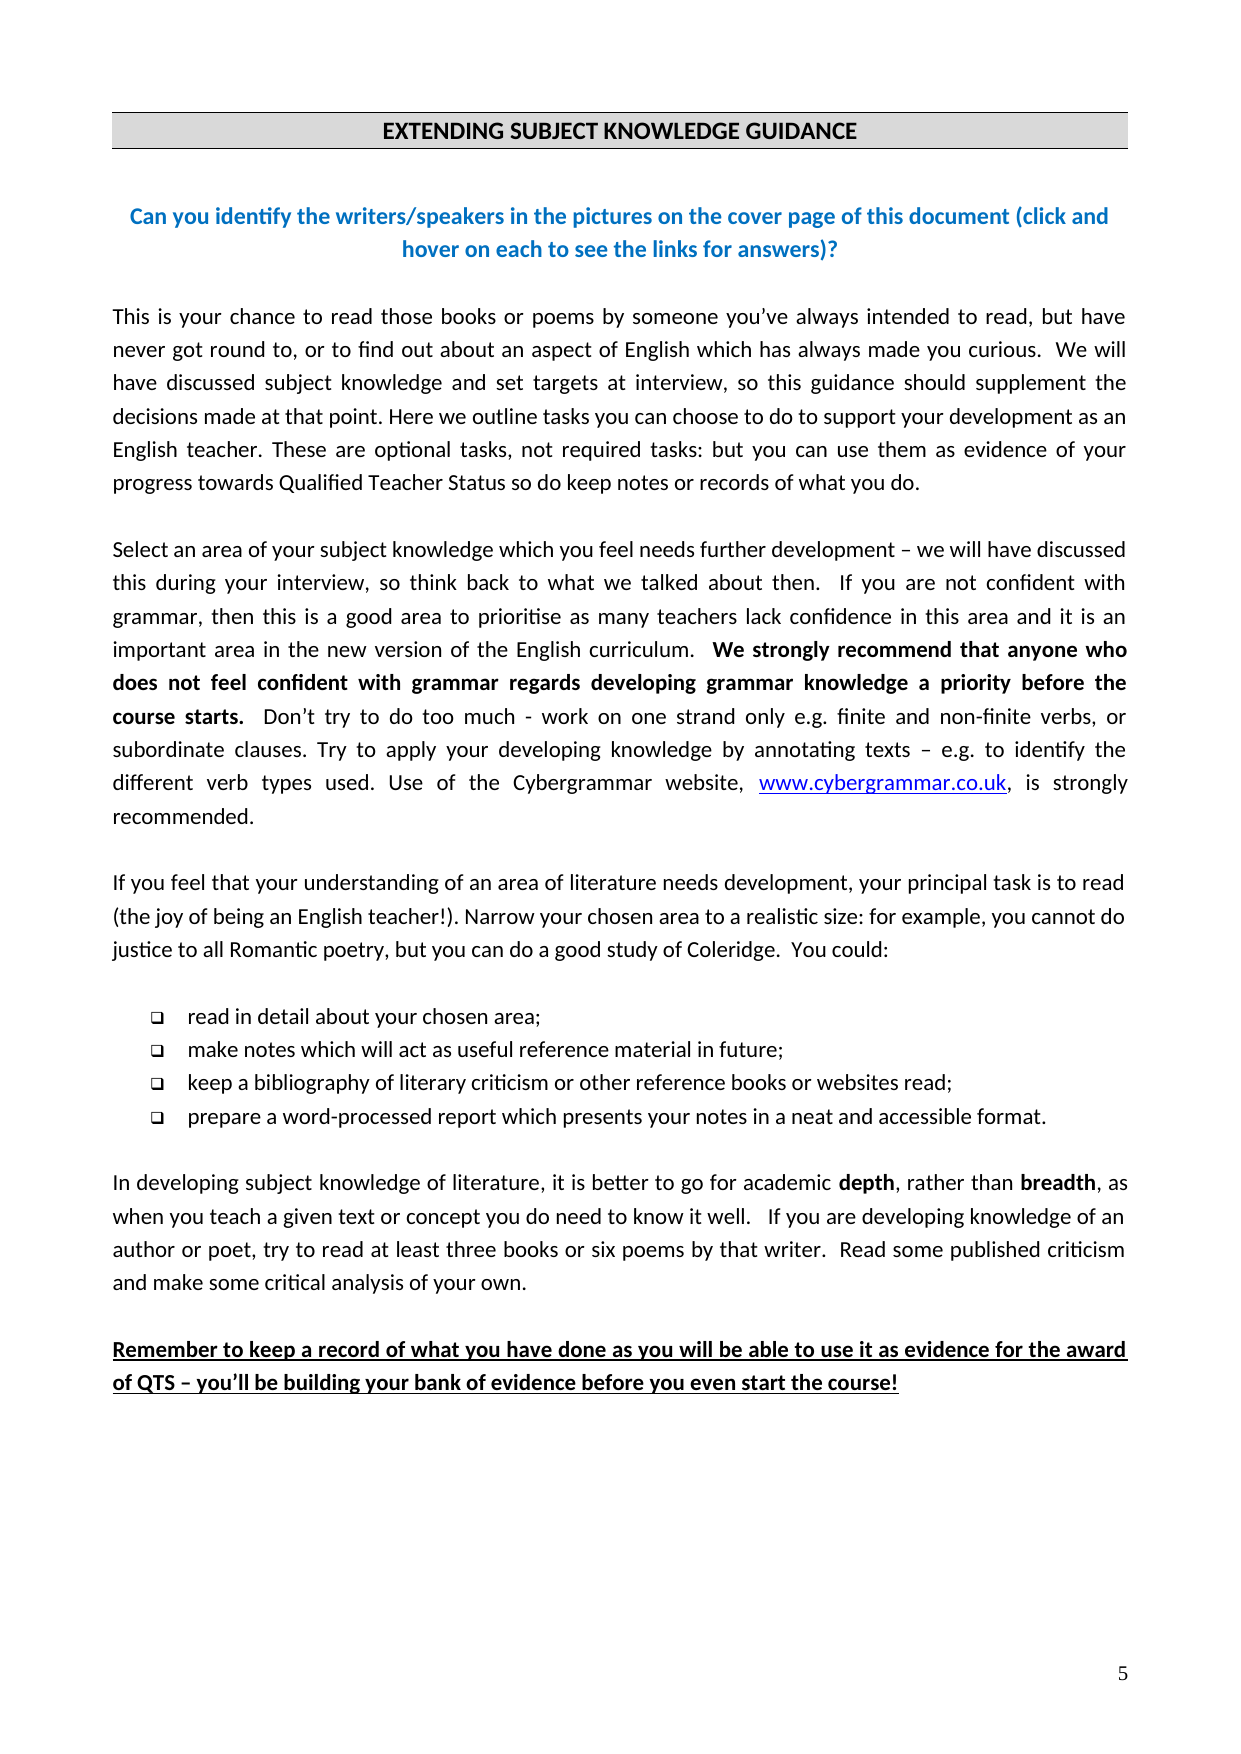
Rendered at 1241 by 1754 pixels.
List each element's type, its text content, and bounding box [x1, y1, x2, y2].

list In developing subject knowledge of literature, it is better to go for academic depth, rather than breadth, as when you teach a given text or concept you do need to know it well. If you are developing knowledge of an author or poet, try to read at least three books or six poems by that writer. Read some published criticism and make some critical analysis of your own. [112, 1164, 1128, 1297]
text Can you identify the writers/speakers in the pictures on the cover page of this document (click and hover on each to see the links for answers)? [112, 197, 1128, 264]
list keep a bibliography of literary criticism or other reference books or websites read; [150, 1064, 1128, 1097]
list read in detail about your chosen area; [150, 997, 1128, 1031]
text This is your chance to read those books or poems by someone you’ve always intended to read, but have never got round to, or to find out about an aspect of English which has always made you curious. We will have discussed subject knowledge and set targets at interview, so this guidance should supplement the decisions made at that point. Here we outline tasks you can choose to do to support your development as an English teacher. These are optional tasks, not required tasks: but you can use them as evidence of your progress towards Qualified Teacher Status so do keep notes or records of what you do. [112, 297, 1128, 497]
list prepare a word-processed report which presents your notes in a neat and accessible format. [150, 1097, 1128, 1131]
list make notes which will act as useful reference material in future; [150, 1031, 1128, 1064]
list Select an area of your subject knowledge which you feel needs further development – we will have discussed this during your interview, so think back to what we talked about then. If you are not confident with grammar, then this is a good area to prioritise as many teachers lack confidence in this area and it is an important area in the new version of the English curriculum. We strongly recommend that anyone who does not feel confident with grammar regards developing grammar knowledge a priority before the course starts. Don’t try to do too much - work on one strand only e.g. finite and non-finite verbs, or subordinate clauses. Try to apply your developing knowledge by annotating texts – e.g. to identify the different verb types used. Use of the Cybergrammar website, www.cybergrammar.co.uk, is strongly recommended. [112, 531, 1128, 831]
list EXTENDING SUBJECT KNOWLEDGE GUIDANCE [112, 113, 1128, 148]
text If you feel that your understanding of an area of literature needs development, your principal task is to read (the joy of being an English teacher!). Narrow your chosen area to a realistic size: for example, you cannot do justice to all Romantic poetry, but you can do a good study of Coleridge. You could: [112, 864, 1128, 964]
text Remember to keep a record of what you have done as you will be able to use it as evidence for the award of QTS – you’ll be building your bank of evidence before you even start the course! [112, 1331, 1128, 1359]
text Remember to keep a record of what you have done as you will be able to use it as evidence for the award of QTS – you’ll be building your bank of evidence before you even start the course! [112, 1360, 1128, 1397]
